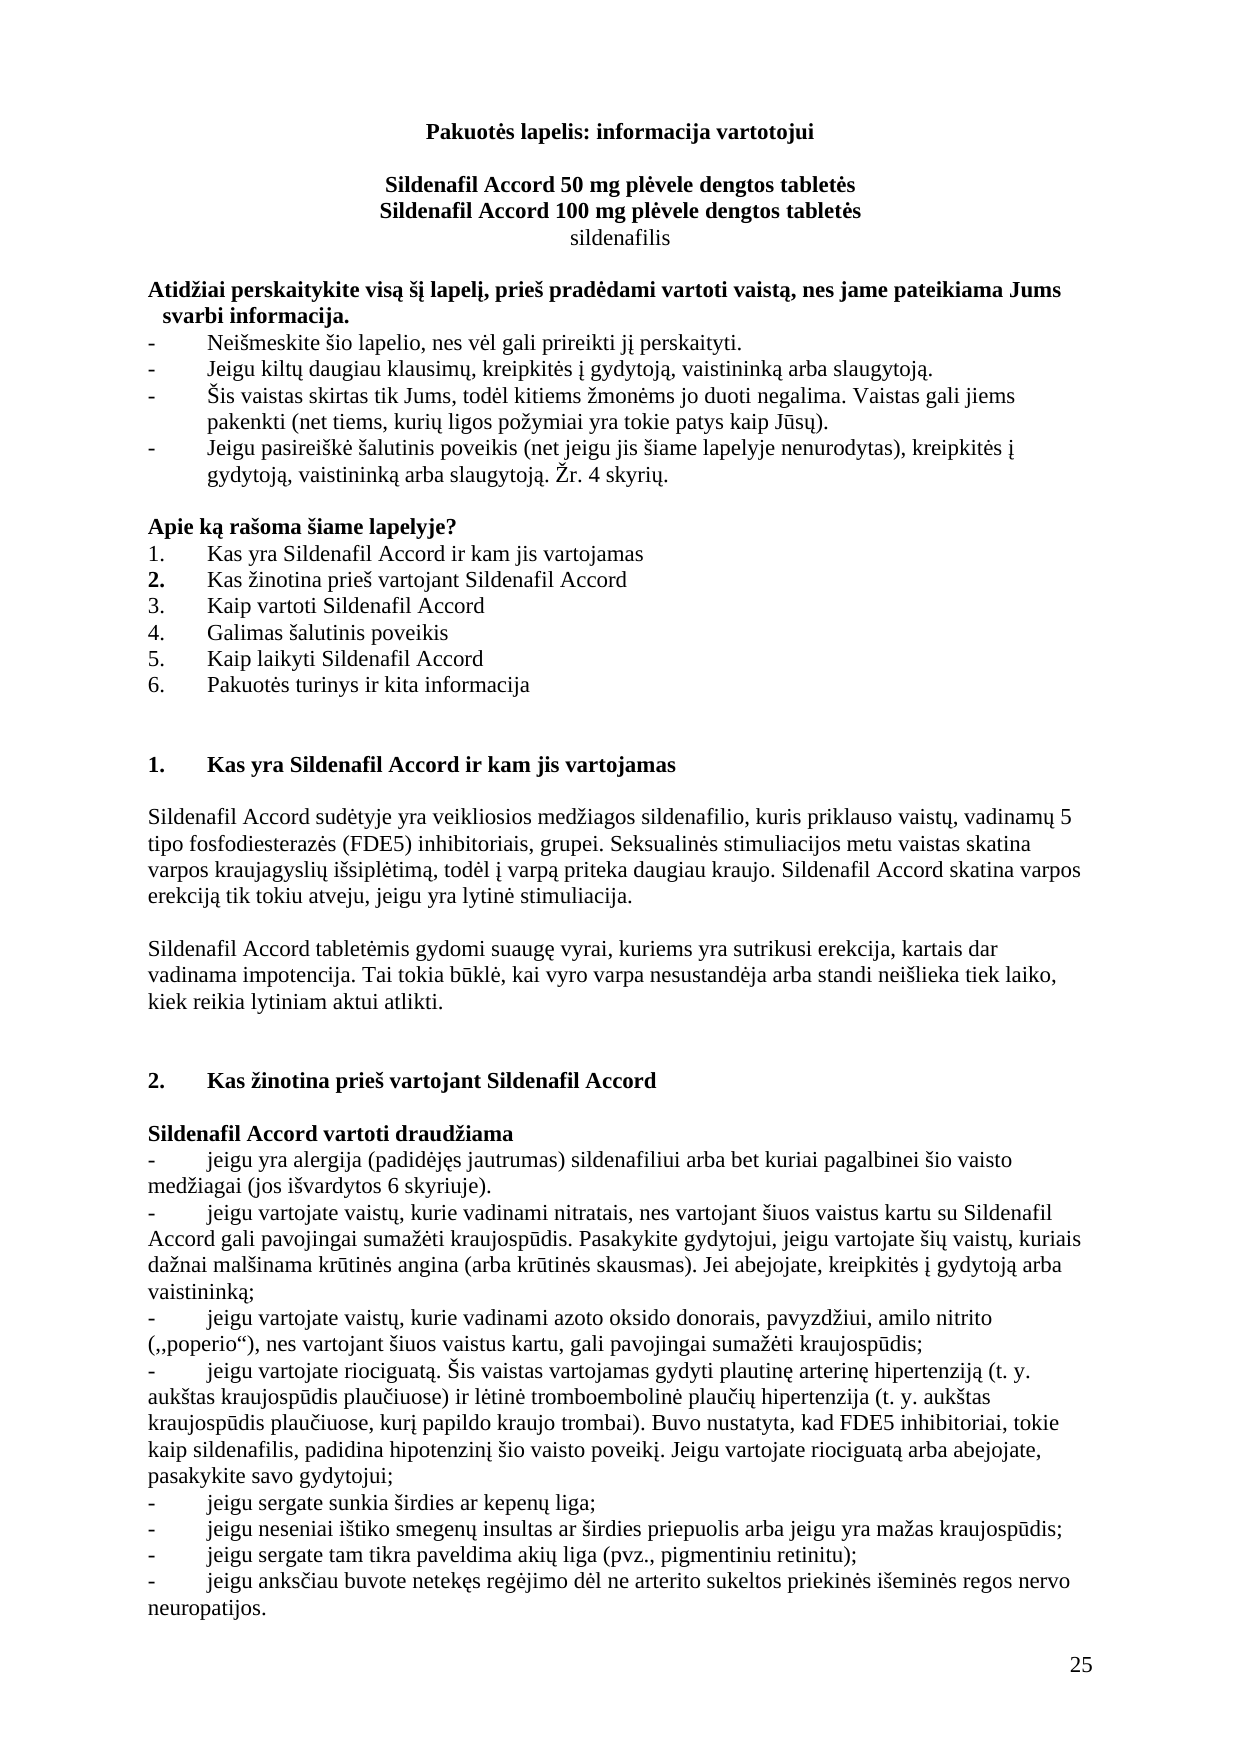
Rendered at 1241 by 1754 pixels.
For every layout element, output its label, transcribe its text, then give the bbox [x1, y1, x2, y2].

text - Šis vaistas skirtas tik Jums, todėl kitiems žmonėms jo duoti negalima. Vaistas gali jiems pakenkti (net tiems, kurių ligos požymiai yra tokie patys kaip Jūsų). [148, 382, 1093, 434]
text - jeigu yra alergija (padidėjęs jautrumas) sildenafiliui arba bet kuriai pagalbinei šio vaisto medžiagai (jos išvardytos 6 skyriuje). [148, 1146, 1092, 1199]
text Pakuotės lapelis: informacija vartotojui [148, 118, 1092, 144]
text - jeigu vartojate vaistų, kurie vadinami nitratais, nes vartojant šiuos vaistus kartu su Sildenafil Accord gali pavojingai sumažėti kraujospūdis. Pasakykite gydytojui, jeigu vartojate šių vaistų, kuriais dažnai malšinama krūtinės angina (arba krūtinės skausmas). Jei abejojate, kreipkitės į gydytoją arba vaistininką; [148, 1199, 1092, 1304]
text 5. Kaip laikyti Sildenafil Accord [148, 645, 1092, 672]
text - jeigu sergate sunkia širdies ar kepenų liga; [148, 1488, 1092, 1515]
text 3. Kaip vartoti Sildenafil Accord [148, 592, 1092, 619]
text - jeigu anksčiau buvote netekęs regėjimo dėl ne arterito sukeltos priekinės išeminės regos nervo neuropatijos. [148, 1568, 1092, 1620]
text Sildenafil Accord 100 mg plėvele dengtos tabletės [148, 197, 1092, 223]
text Sildenafil Accord tabletėmis gydomi suaugę vyrai, kuriems yra sutrikusi erekcija, kartais dar vadinama impotencija. Tai tokia būklė, kai vyro varpa nesustandėja arba standi neišlieka tiek laiko, kiek reikia lytiniam aktui atlikti. [148, 935, 1092, 1014]
text 2. Kas žinotina prieš vartojant Sildenafil Accord [148, 1067, 1092, 1093]
text 4. Galimas šalutinis poveikis [148, 619, 1092, 645]
text 1. Kas yra Sildenafil Accord ir kam jis vartojamas [148, 540, 1092, 566]
text Sildenafil Accord sudėtyje yra veikliosios medžiagos sildenafilio, kuris priklauso vaistų, vadinamų 5 tipo fosfodiesterazės (FDE5) inhibitoriais, grupei. Seksualinės stimuliacijos metu vaistas skatina varpos kraujagyslių išsiplėtimą, todėl į varpą priteka daugiau kraujo. Sildenafil Accord skatina varpos erekciją tik tokiu atveju, jeigu yra lytinė stimuliacija. [148, 803, 1092, 909]
text 1. Kas yra Sildenafil Accord ir kam jis vartojamas [148, 751, 1092, 777]
text - jeigu vartojate riociguatą. Šis vaistas vartojamas gydyti plautinę arterinę hipertenziją (t. y. aukštas kraujospūdis plaučiuose) ir lėtinė tromboembolinė plaučių hipertenzija (t. y. aukštas kraujospūdis plaučiuose, kurį papildo kraujo trombai). Buvo nustatyta, kad FDE5 inhibitoriai, tokie kaip sildenafilis, padidina hipotenzinį šio vaisto poveikį. Jeigu vartojate riociguatą arba abejojate, pasakykite savo gydytojui; [148, 1357, 1092, 1488]
subtitle Apie ką rašoma šiame lapelyje? [148, 513, 1092, 540]
list Jeigu pasireiškė šalutinis poveikis (net jeigu jis šiame lapelyje nenurodytas), kreipkitės į gydytoją, vaistininką arba slaugytoją. Žr. 4 skyrių. [148, 434, 1092, 487]
text sildenafilis [148, 223, 1092, 250]
text Sildenafil Accord 50 mg plėvele dengtos tabletės [148, 171, 1092, 197]
text 2. Kas žinotina prieš vartojant Sildenafil Accord [148, 566, 1092, 592]
text - jeigu sergate tam tikra paveldima akių liga (pvz., pigmentiniu retinitu); [148, 1541, 1092, 1568]
text 6. Pakuotės turinys ir kita informacija [148, 672, 1092, 698]
text Sildenafil Accord vartoti draudžiama [148, 1119, 1092, 1146]
text - jeigu vartojate vaistų, kurie vadinami azoto oksido donorais, pavyzdžiui, amilo nitrito (,,poperio“), nes vartojant šiuos vaistus kartu, gali pavojingai sumažėti kraujospūdis; [148, 1304, 1092, 1357]
list Jeigu kiltų daugiau klausimų, kreipkitės į gydytoją, vaistininką arba slaugytoją. [148, 355, 1093, 382]
list Neišmeskite šio lapelio, nes vėl gali prireikti jį perskaityti. [148, 329, 1093, 355]
text - jeigu neseniai ištiko smegenų insultas ar širdies priepuolis arba jeigu yra mažas kraujospūdis; [148, 1515, 1092, 1541]
text Atidžiai perskaitykite visą šį lapelį, prieš pradėdami vartoti vaistą, nes jame pateikiama Jums svarbi informacija. [148, 276, 1092, 329]
